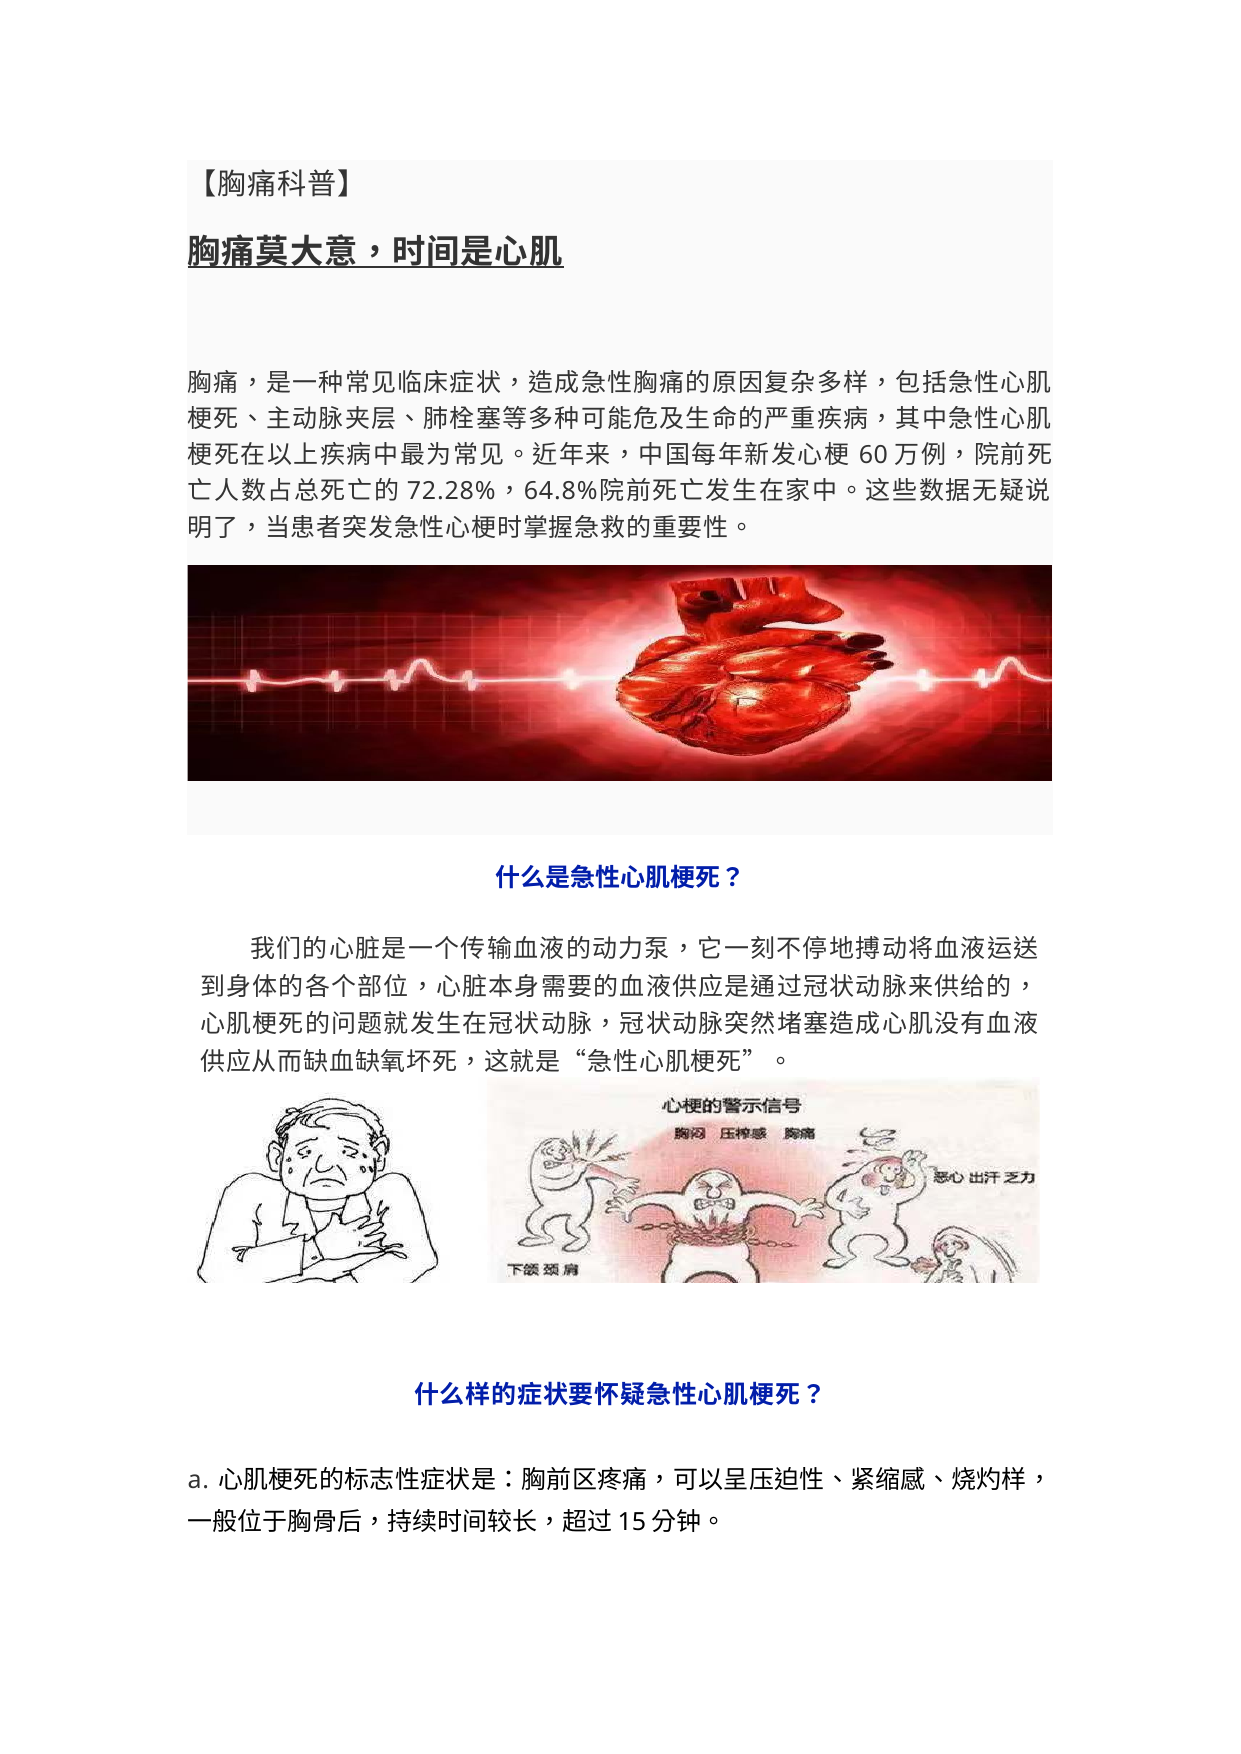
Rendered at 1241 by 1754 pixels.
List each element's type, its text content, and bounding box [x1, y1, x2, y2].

text 胸痛莫大意，时间是心肌 [187, 224, 1053, 273]
text 胸痛，是一种常见临床症状，造成急性胸痛的原因复杂多样，包括急性心肌梗死、主动脉夹层、肺栓塞等多种可能危及生命的严重疾病，其中急性心肌梗死在以上疾病中最为常见。近年来，中国每年新发心梗60万例，院前死亡人数占总死亡的72.28%，64.8%院前死亡发生在家中。这些数据无疑说明了，当患者突发急性心梗时掌握急救的重要性。 [187, 362, 1053, 543]
text a. 心肌梗死的标志性症状是：胸前区疼痛，可以呈压迫性、紧缩感、烧灼样，一般位于胸骨后，持续时间较长，超过15分钟。 [187, 1453, 1053, 1538]
text 什么是急性心肌梗死？ [187, 857, 1053, 893]
text 我们的心脏是一个传输血液的动力泵，它一刻不停地搏动将血液运送到身体的各个部位，心脏本身需要的血液供应是通过冠状动脉来供给的，心肌梗死的问题就发生在冠状动脉，冠状动脉突然堵塞造成心肌没有血液供应从而缺血缺氧坏死，这就是“急性心肌梗死”。 [200, 927, 1040, 1077]
picture [187, 1077, 1040, 1283]
text 什么样的症状要怀疑急性心肌梗死？ [187, 1368, 1053, 1410]
text 【胸痛科普】 [187, 160, 1053, 203]
picture [187, 565, 1052, 781]
